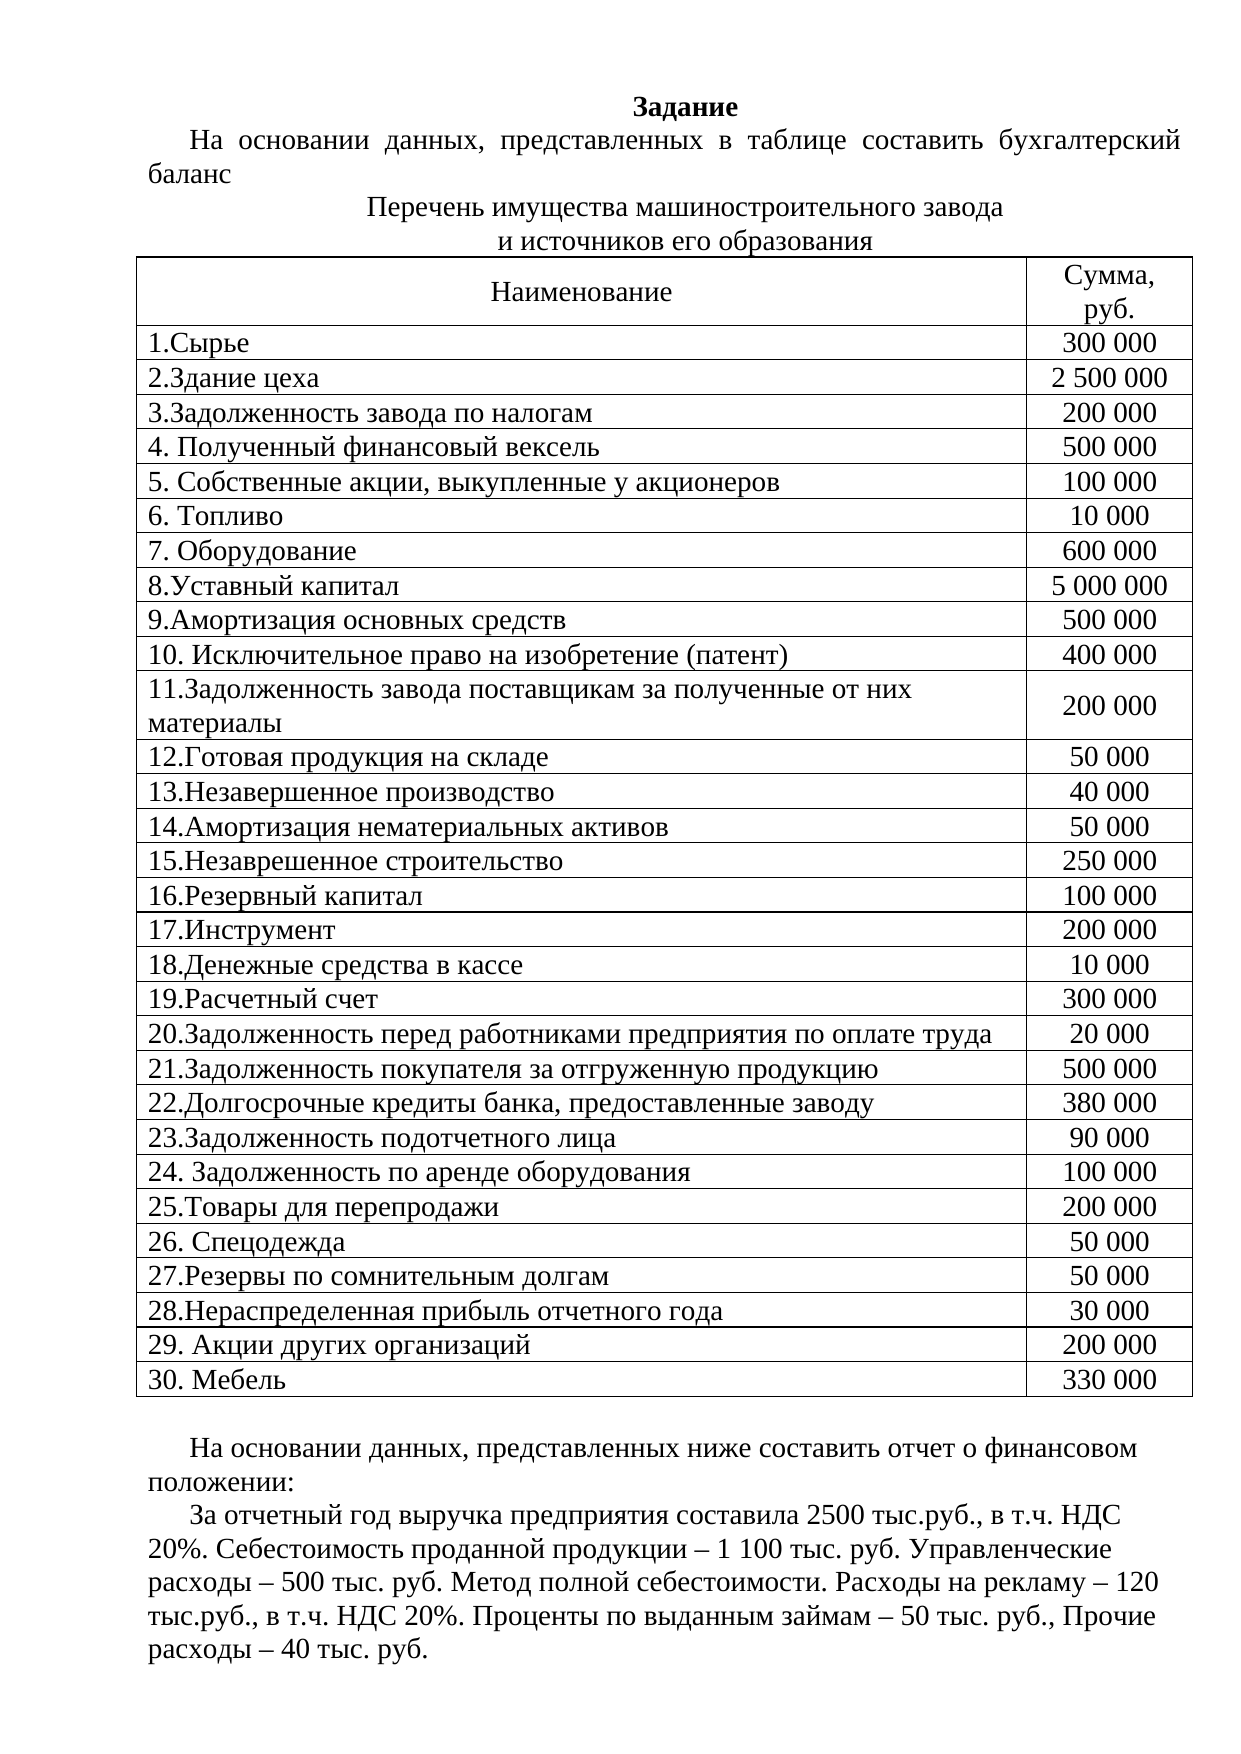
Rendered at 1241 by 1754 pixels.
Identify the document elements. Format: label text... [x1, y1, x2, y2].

table_cell 28.Нераспределенная прибыль отчетного года [137, 1293, 1026, 1326]
table_cell 30. Мебель [137, 1362, 1026, 1396]
text За отчетный год выручка предприятия составила 2500 тыс.руб., в т.ч. НДС 20%. Себестоимость проданной продукции – 1 100 тыс. руб. Управленческие расходы – 500 тыс. руб. Метод полной себестоимости. Расходы на рекламу – 120 тыс.руб., в т.ч. НДС 20%. Проценты по выданным займам – 50 тыс. руб., Прочие расходы – 40 тыс. руб. [148, 1497, 1181, 1665]
table_cell 26. Спецодежда [137, 1224, 1026, 1257]
table_cell 23.Задолженность подотчетного лица [137, 1120, 1026, 1153]
table_cell 50 000 [1027, 1224, 1192, 1257]
table_cell 25.Товары для перепродажи [137, 1189, 1026, 1223]
table_cell 13.Незавершенное производство [137, 774, 1026, 808]
text Задание [148, 89, 1181, 122]
table_cell 3.Задолженность завода по налогам [137, 395, 1026, 428]
table_cell 500 000 [1027, 429, 1192, 463]
table_cell 1.Сырье [137, 326, 1026, 359]
text Перечень имущества машиностроительного завода [148, 189, 1181, 223]
table_cell 30 000 [1027, 1293, 1192, 1326]
table_cell 380 000 [1027, 1085, 1192, 1119]
table_cell 20 000 [1027, 1016, 1192, 1050]
table_cell 24. Задолженность по аренде оборудования [137, 1155, 1026, 1188]
table_cell 330 000 [1027, 1362, 1192, 1396]
table_cell 10 000 [1027, 499, 1192, 532]
table_cell 50 000 [1027, 809, 1192, 842]
text и источников его образования [148, 223, 1181, 256]
table_header Сумма, руб. [1027, 258, 1192, 324]
table_cell 100 000 [1027, 878, 1192, 911]
table_cell 400 000 [1027, 637, 1192, 670]
table_cell 200 000 [1027, 395, 1192, 428]
table_cell 200 000 [1027, 913, 1192, 946]
table_cell 8.Уставный капитал [137, 568, 1026, 601]
table_cell 17.Инструмент [137, 913, 1026, 946]
table_cell 250 000 [1027, 843, 1192, 877]
table_cell 12.Готовая продукция на складе [137, 740, 1026, 773]
table_cell 19.Расчетный счет [137, 982, 1026, 1015]
table_cell 9.Амортизация основных средств [137, 602, 1026, 636]
table_cell 4. Полученный финансовый вексель [137, 429, 1026, 463]
table_cell 500 000 [1027, 1051, 1192, 1084]
table_cell 22.Долгосрочные кредиты банка, предоставленные заводу [137, 1085, 1026, 1119]
table_header Наименование [137, 258, 1026, 324]
table_cell 21.Задолженность покупателя за отгруженную продукцию [137, 1051, 1026, 1084]
table_cell 100 000 [1027, 1155, 1192, 1188]
table_cell 20.Задолженность перед работниками предприятия по оплате труда [137, 1016, 1026, 1050]
table_cell 6. Топливо [137, 499, 1026, 532]
table_cell 300 000 [1027, 982, 1192, 1015]
table_cell 5 000 000 [1027, 568, 1192, 601]
table_cell 200 000 [1027, 1328, 1192, 1361]
text На основании данных, представленных ниже составить отчет о финансовом положении: [148, 1430, 1181, 1497]
table_cell 15.Незаврешенное строительство [137, 843, 1026, 877]
table_cell 14.Амортизация нематериальных активов [137, 809, 1026, 842]
table_cell 5. Собственные акции, выкупленные у акционеров [137, 464, 1026, 497]
table_cell 200 000 [1027, 671, 1192, 738]
table_cell 27.Резервы по сомнительным долгам [137, 1258, 1026, 1292]
table_cell 11.Задолженность завода поставщикам за полученные от них материалы [137, 671, 1026, 738]
table_cell 90 000 [1027, 1120, 1192, 1153]
table_cell 7. Оборудование [137, 533, 1026, 567]
table_cell 50 000 [1027, 740, 1192, 773]
table_cell 2 500 000 [1027, 360, 1192, 394]
table_cell 500 000 [1027, 602, 1192, 636]
table_cell 18.Денежные средства в кассе [137, 947, 1026, 981]
table_cell 300 000 [1027, 326, 1192, 359]
table_cell 16.Резервный капитал [137, 878, 1026, 911]
table_cell 2.Здание цеха [137, 360, 1026, 394]
table_cell 100 000 [1027, 464, 1192, 497]
table_cell 10 000 [1027, 947, 1192, 981]
text На основании данных, представленных в таблице составить бухгалтерский баланс [148, 122, 1181, 189]
table_cell 200 000 [1027, 1189, 1192, 1223]
table_cell 600 000 [1027, 533, 1192, 567]
table_cell 10. Исключительное право на изобретение (патент) [137, 637, 1026, 670]
table_cell 40 000 [1027, 774, 1192, 808]
table_cell 50 000 [1027, 1258, 1192, 1292]
table_cell 29. Акции других организаций [137, 1328, 1026, 1361]
